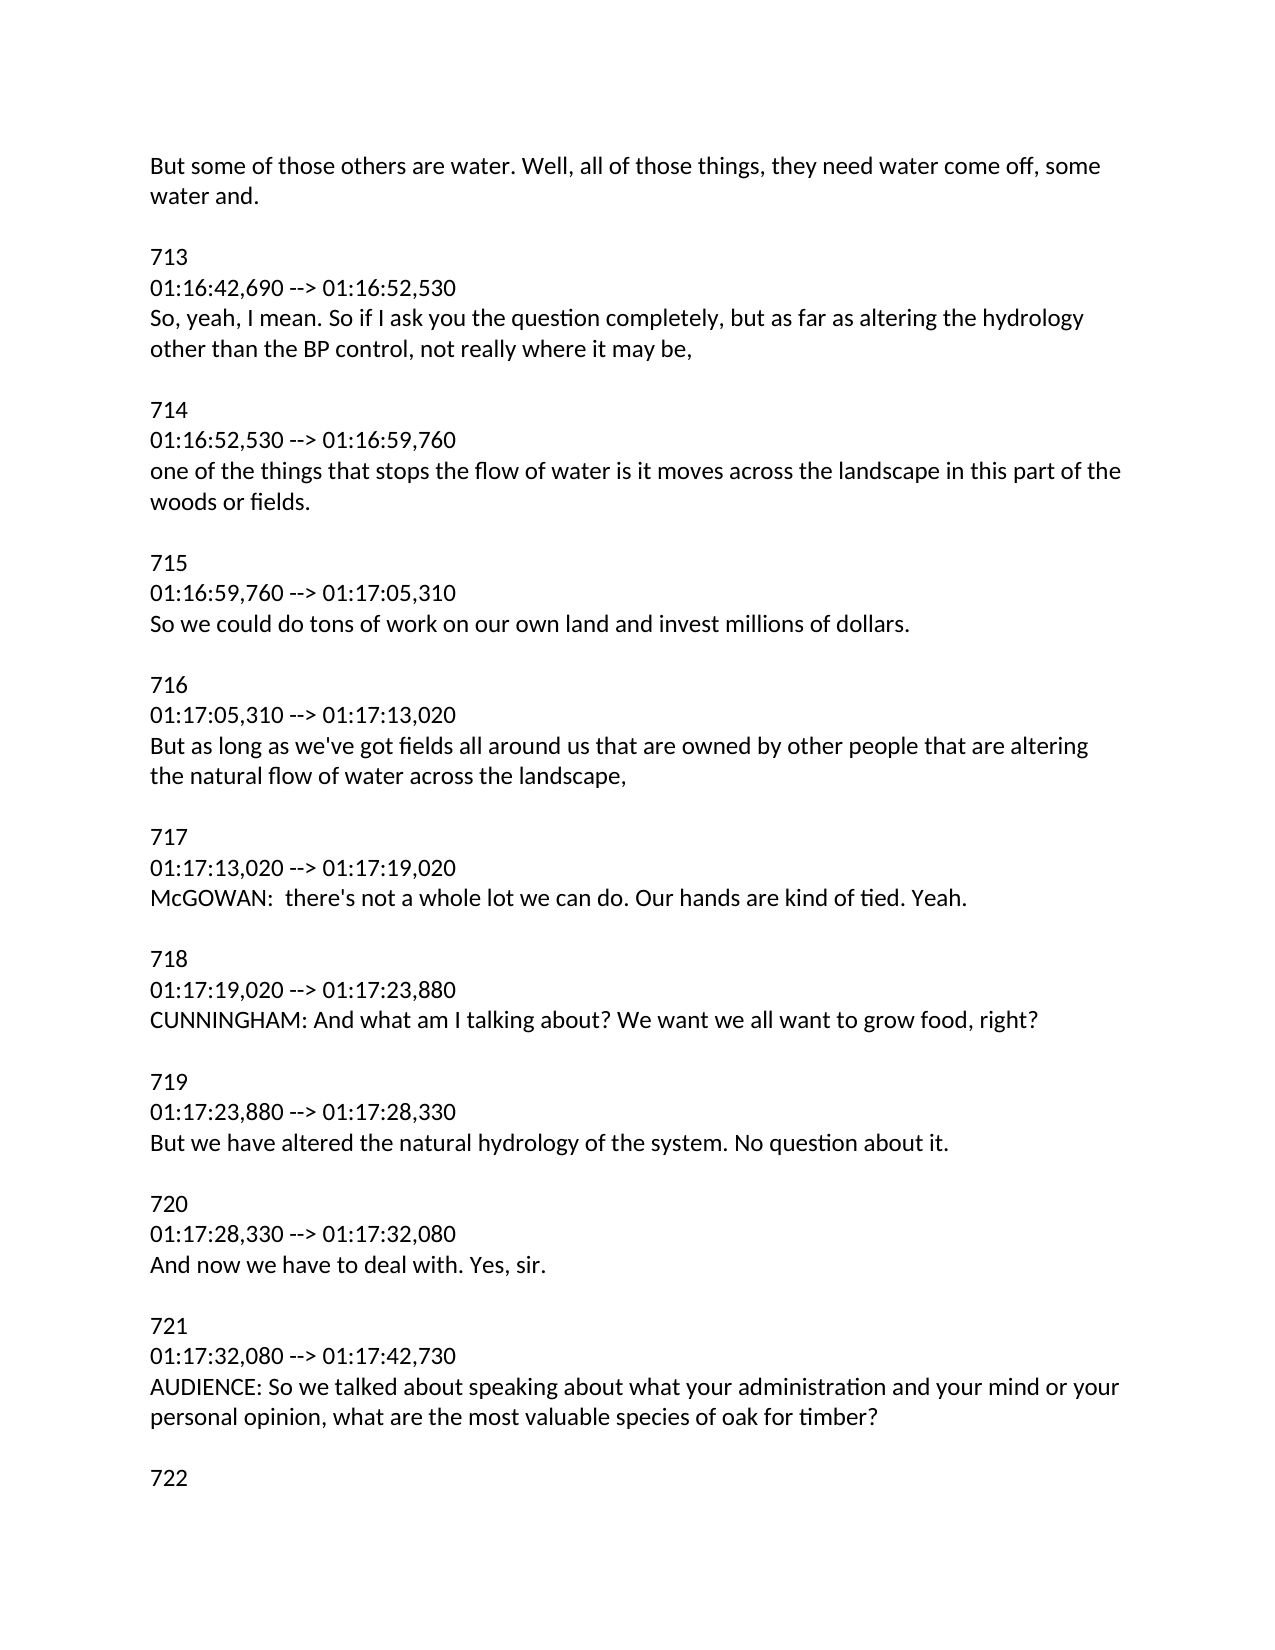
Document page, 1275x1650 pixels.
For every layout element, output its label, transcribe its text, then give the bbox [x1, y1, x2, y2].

text 01:17:28,330 --> 01:17:32,080 [150, 1218, 1125, 1249]
text 719 [150, 1066, 1125, 1096]
text 721 [150, 1310, 1125, 1340]
text 722 [150, 1462, 1125, 1493]
text 01:17:13,020 --> 01:17:19,020 [150, 852, 1125, 882]
text 720 [150, 1188, 1125, 1218]
text But some of those others are water. Well, all of those things, they need water come off, some water and. [150, 150, 1125, 211]
text 01:16:59,760 --> 01:17:05,310 [150, 577, 1125, 608]
text one of the things that stops the flow of water is it moves across the landscape in this part of the woods or fields. [150, 455, 1125, 516]
text 01:17:05,310 --> 01:17:13,020 [150, 699, 1125, 730]
text 01:16:42,690 --> 01:16:52,530 [150, 272, 1125, 303]
text 716 [150, 669, 1125, 699]
text McGOWAN: there's not a whole lot we can do. Our hands are kind of tied. Yeah. [150, 882, 1125, 913]
text So we could do tons of work on our own land and invest millions of dollars. [150, 608, 1125, 638]
text AUDIENCE: So we talked about speaking about what your administration and your mind or your personal opinion, what are the most valuable species of oak for timber? [150, 1371, 1125, 1432]
text 714 [150, 394, 1125, 425]
text 01:17:23,880 --> 01:17:28,330 [150, 1096, 1125, 1127]
text 01:17:19,020 --> 01:17:23,880 [150, 974, 1125, 1004]
text And now we have to deal with. Yes, sir. [150, 1249, 1125, 1279]
text 715 [150, 547, 1125, 577]
text So, yeah, I mean. So if I ask you the question completely, but as far as altering the hydrology other than the BP control, not really where it may be, [150, 303, 1125, 364]
text CUNNINGHAM: And what am I talking about? We want we all want to grow food, right? [150, 1004, 1125, 1035]
text 718 [150, 943, 1125, 974]
text But we have altered the natural hydrology of the system. No question about it. [150, 1127, 1125, 1157]
text 713 [150, 242, 1125, 272]
text 01:17:32,080 --> 01:17:42,730 [150, 1340, 1125, 1371]
text But as long as we've got fields all around us that are owned by other people that are altering the natural flow of water across the landscape, [150, 730, 1125, 791]
text 717 [150, 821, 1125, 852]
text 01:16:52,530 --> 01:16:59,760 [150, 425, 1125, 455]
